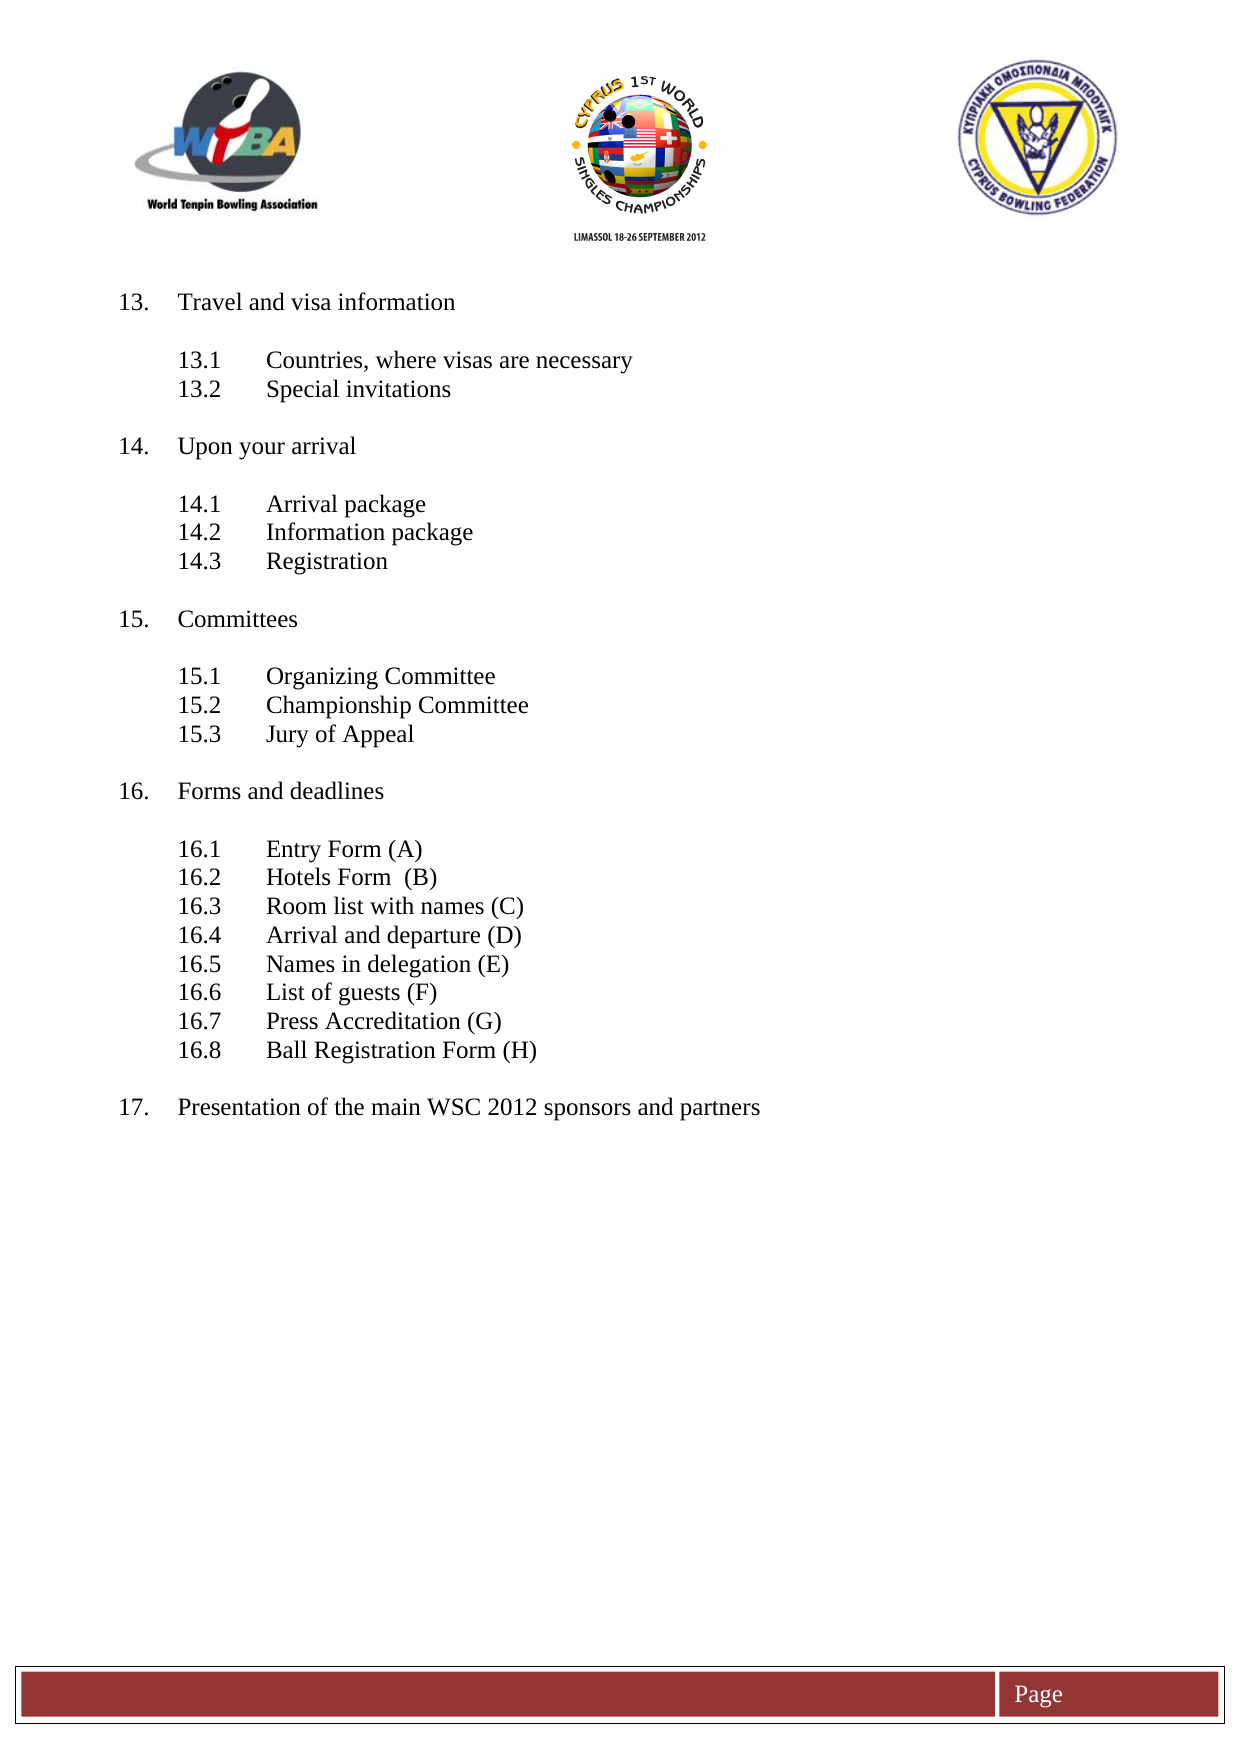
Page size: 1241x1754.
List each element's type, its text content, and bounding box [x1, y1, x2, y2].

list Arrival package [177, 489, 1122, 517]
list Special invitations [177, 374, 1122, 402]
list Entry Form (A) [177, 834, 1122, 862]
picture [552, 59, 727, 259]
list Travel and visa information [118, 287, 1122, 316]
list Presentation of the main WSC 2012 sponsors and partners [118, 1092, 1122, 1121]
list Room list with names (C) [177, 891, 1122, 920]
list Ball Registration Form (H) [177, 1035, 1122, 1064]
picture [954, 59, 1123, 218]
list Committees [118, 604, 1122, 632]
list Hotels Form (B) [177, 862, 1122, 891]
list Press Accreditation (G) [177, 1006, 1122, 1035]
list Jury of Appeal [177, 719, 1122, 747]
list Names in delegation (E) [177, 949, 1122, 977]
picture [118, 59, 330, 218]
list Upon your arrival [118, 431, 1122, 460]
list Organizing Committee [177, 661, 1122, 690]
list Countries, where visas are necessary [177, 345, 1122, 374]
list Forms and deadlines [118, 776, 1122, 805]
list List of guests (F) [177, 977, 1122, 1006]
list Registration [177, 546, 1122, 575]
list Championship Committee [177, 690, 1122, 719]
list Information package [177, 517, 1122, 546]
list Arrival and departure (D) [177, 920, 1122, 949]
